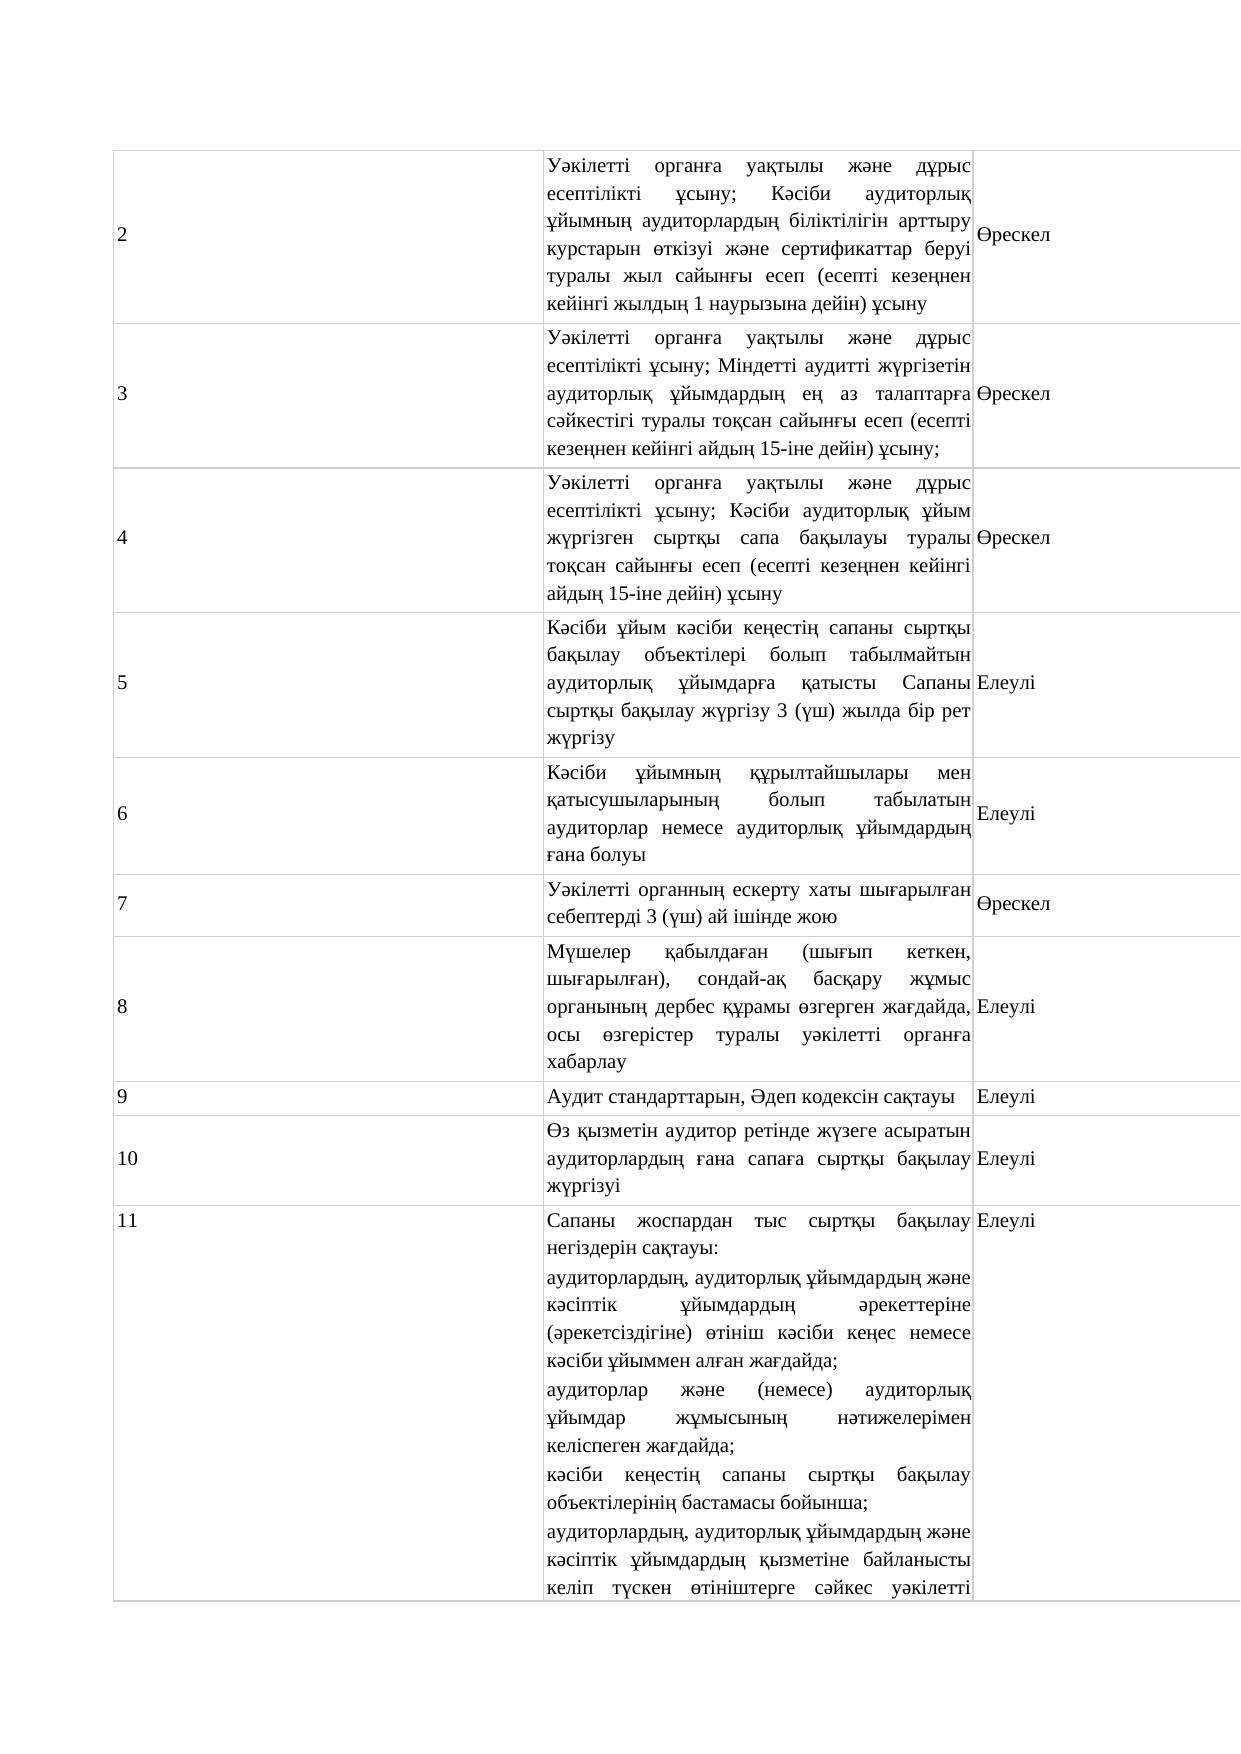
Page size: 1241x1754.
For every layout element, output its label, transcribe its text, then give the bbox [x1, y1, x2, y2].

table_cell Өрескел [974, 875, 1240, 936]
table_cell Өз қызметін аудитор ретінде жүзеге асыратын аудиторлардың ғана сапаға сыртқы бақылау жүргізуі [544, 1116, 972, 1205]
table_cell Уәкілетті органға уақтылы және дұрыс есептілікті ұсыну; Кәсіби аудиторлық ұйым жүргізген сыртқы сапа бақылауы туралы тоқсан сайынғы есеп (есепті кезеңнен кейінгі айдың 15-іне дейін) ұсыну [544, 469, 972, 612]
table_cell Кәсіби ұйымның құрылтайшылары мен қатысушыларының болып табылатын аудиторлар немесе аудиторлық ұйымдардың ғана болуы [544, 758, 972, 874]
table_cell Өрескел [974, 324, 1240, 467]
table_cell 3 [114, 324, 543, 467]
table_cell 2 [114, 151, 543, 322]
table_cell Елеулі [974, 758, 1240, 874]
table_cell Елеулі [974, 1082, 1240, 1115]
table_cell Кәсіби ұйым кәсіби кеңестің сапаны сыртқы бақылау объектілері болып табылмайтын аудиторлық ұйымдарға қатысты Сапаны сыртқы бақылау жүргізу 3 (үш) жылда бiр рет жүргізу [544, 613, 972, 757]
table_cell 8 [114, 937, 543, 1081]
table_cell 9 [114, 1082, 543, 1115]
table_cell Өрескел [974, 151, 1240, 322]
table_cell Елеулі [974, 1206, 1240, 1600]
table_cell 11 [114, 1206, 543, 1600]
table_cell Мүшелер қабылдаған (шығып кеткен, шығарылған), сондай-ақ басқару жұмыс органының дербес құрамы өзгерген жағдайда, осы өзгерiстер туралы уәкiлеттi органға хабарлау [544, 937, 972, 1081]
table_cell Өрескел [974, 469, 1240, 612]
table_cell Аудит стандарттарын, Әдеп кодексiн сақтауы [544, 1082, 972, 1115]
table_cell Елеулі [974, 1116, 1240, 1205]
table_cell Елеулі [974, 613, 1240, 757]
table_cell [544, 1206, 972, 1600]
table_cell Елеулі [974, 937, 1240, 1081]
table_cell 7 [114, 875, 543, 936]
table_cell 6 [114, 758, 543, 874]
table_cell Уәкілетті органның ескерту хаты шығарылған себептерді 3 (үш) ай ішінде жою [544, 875, 972, 936]
table_cell 5 [114, 613, 543, 757]
table_cell Уәкілетті органға уақтылы және дұрыс есептілікті ұсыну; Міндетті аудитті жүргізетін аудиторлық ұйымдардың ең аз талаптарға сәйкестігі туралы тоқсан сайынғы есеп (есепті кезеңнен кейінгі айдың 15-іне дейін) ұсыну; [544, 324, 972, 467]
table_cell Уәкілетті органға уақтылы және дұрыс есептілікті ұсыну; Кәсіби аудиторлық ұйымның аудиторлардың біліктілігін арттыру курстарын өткізуі және сертификаттар беруі туралы жыл сайынғы есеп (есепті кезеңнен кейінгі жылдың 1 наурызына дейін) ұсыну [544, 151, 972, 322]
table_cell 4 [114, 469, 543, 612]
table_cell 10 [114, 1116, 543, 1205]
